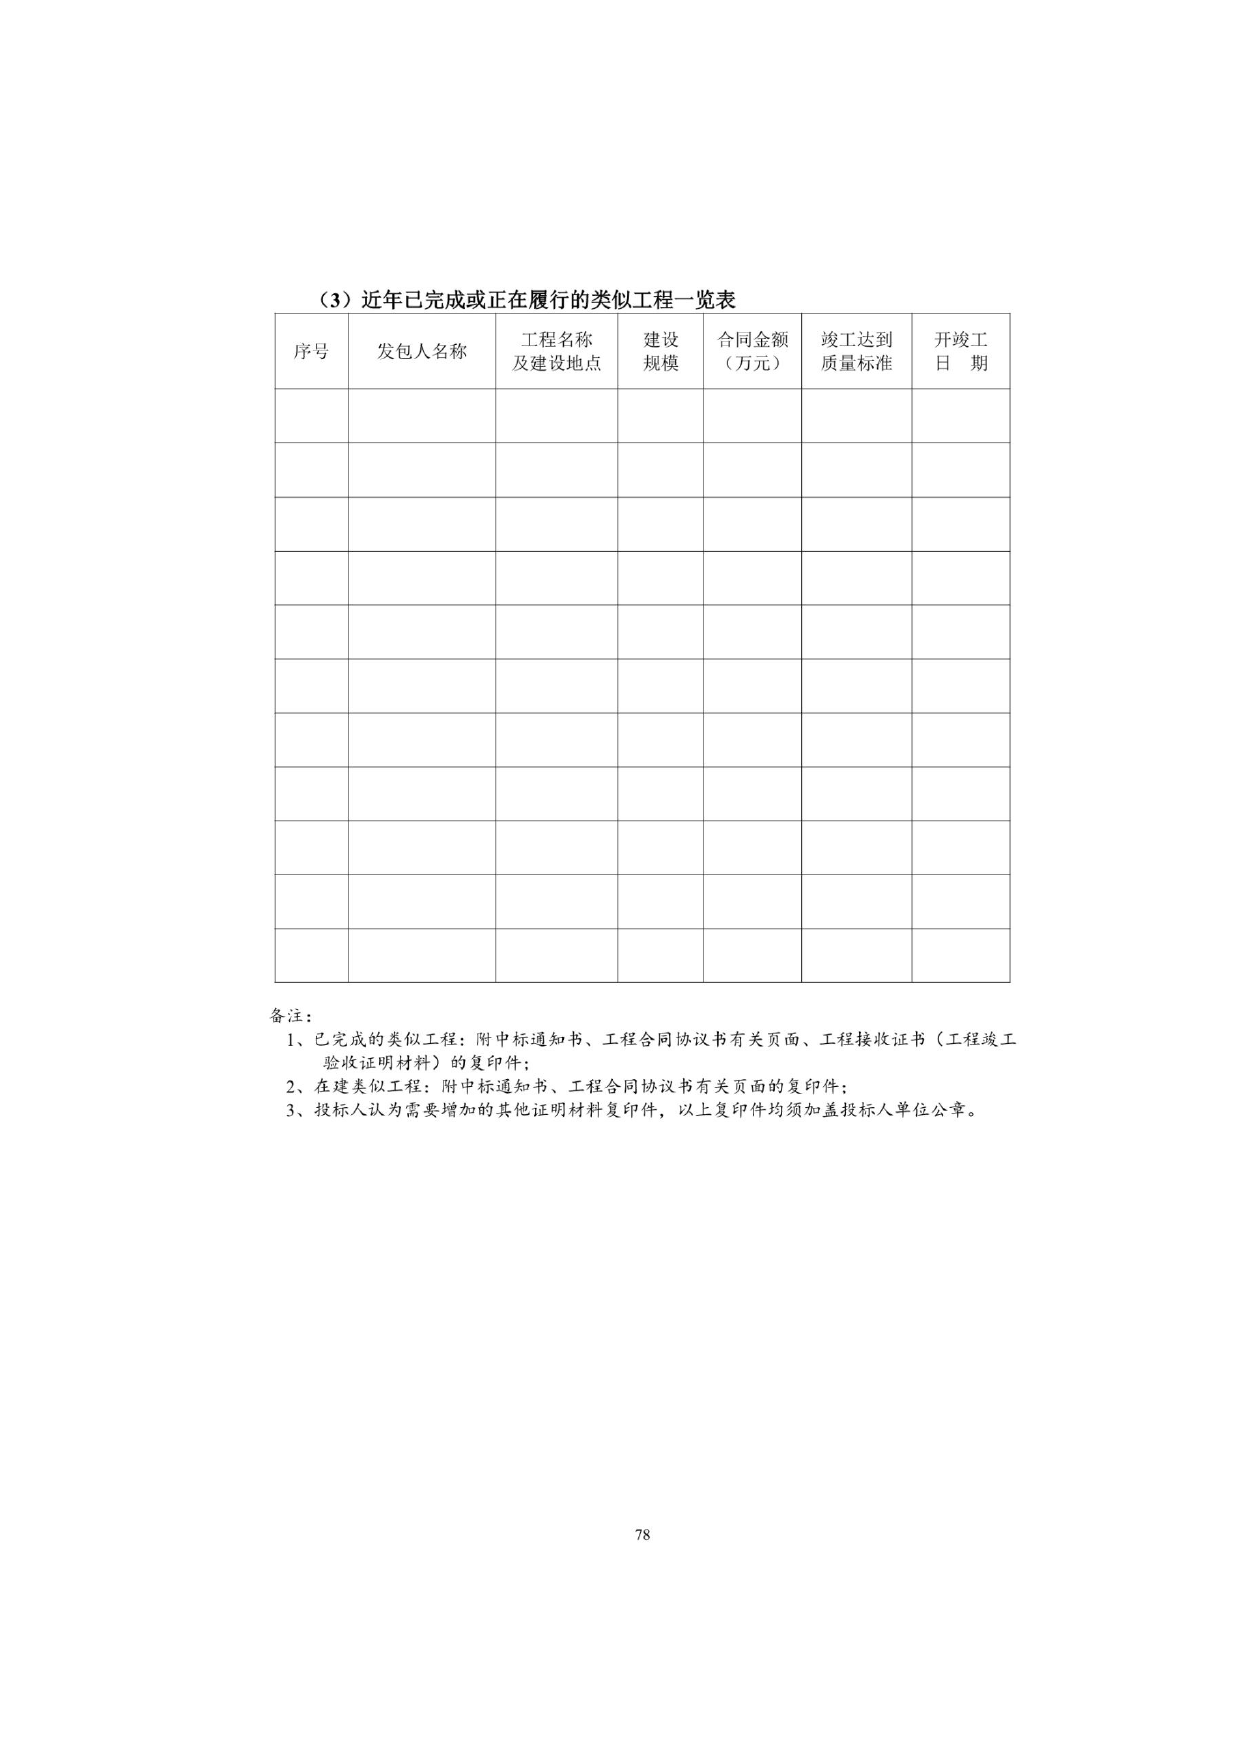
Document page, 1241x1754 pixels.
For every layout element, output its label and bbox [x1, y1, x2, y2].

picture [112, 162, 1141, 1592]
